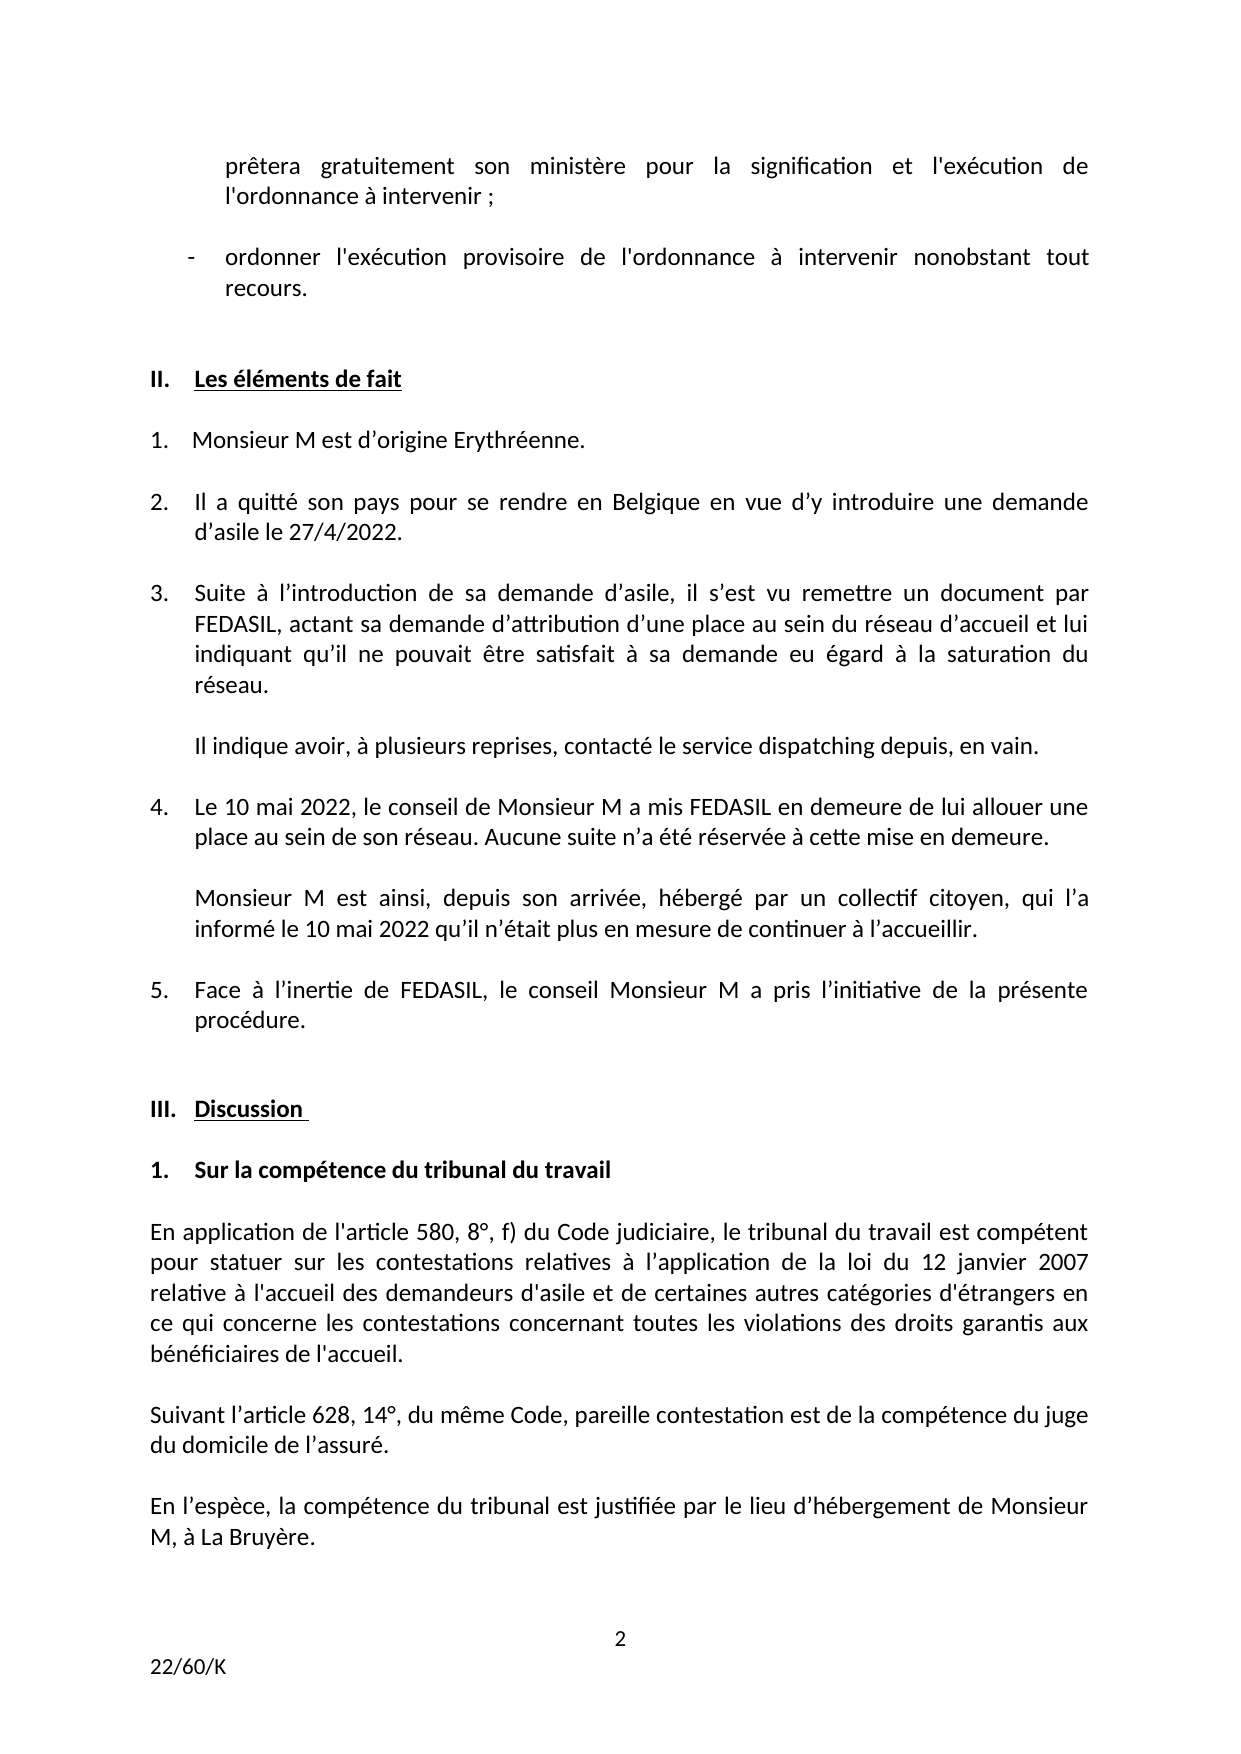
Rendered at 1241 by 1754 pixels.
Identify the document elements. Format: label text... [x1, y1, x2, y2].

list Les éléments de fait [150, 364, 1090, 394]
text 1. Monsieur M est d’origine Erythréenne. [150, 425, 1090, 455]
text Suivant l’article 628, 14°, du même Code, pareille contestation est de la compétence du juge du domicile de l’assuré. [150, 1399, 1090, 1460]
list ordonner l'exécution provisoire de l'ordonnance à intervenir nonobstant tout recours. [187, 242, 1090, 303]
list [187, 150, 1090, 211]
text En l’espèce, la compétence du tribunal est justifiée par le lieu d’hébergement de Monsieur M, à La Bruyère. [150, 1490, 1090, 1551]
list Sur la compétence du tribunal du travail [150, 1155, 1090, 1185]
list Discussion [150, 1094, 1090, 1124]
text 5. Face à l’inertie de FEDASIL, le conseil Monsieur M a pris l’initiative de la présente procédure. [150, 974, 1090, 1035]
text Il indique avoir, à plusieurs reprises, contacté le service dispatching depuis, en vain. [150, 730, 1090, 760]
text En application de l'article 580, 8°, f) du Code judiciaire, le tribunal du travail est compétent pour statuer sur les contestations relatives à l’application de la loi du 12 janvier 2007 relative à l'accueil des demandeurs d'asile et de certaines autres catégories d'étrangers en ce qui concerne les contestations concernant toutes les violations des droits garantis aux bénéficiaires de l'accueil. [150, 1216, 1090, 1368]
text Monsieur M est ainsi, depuis son arrivée, hébergé par un collectif citoyen, qui l’a informé le 10 mai 2022 qu’il n’était plus en mesure de continuer à l’accueillir. [194, 882, 1090, 943]
text 2. Il a quitté son pays pour se rendre en Belgique en vue d’y introduire une demande d’asile le 27/4/2022. [150, 486, 1090, 547]
text 3. Suite à l’introduction de sa demande d’asile, il s’est vu remettre un document par FEDASIL, actant sa demande d’attribution d’une place au sein du réseau d’accueil et lui indiquant qu’il ne pouvait être satisfait à sa demande eu égard à la saturation du réseau. [150, 577, 1090, 699]
text 4. Le 10 mai 2022, le conseil de Monsieur M a mis FEDASIL en demeure de lui allouer une place au sein de son réseau. Aucune suite n’a été réservée à cette mise en demeure. [150, 791, 1090, 852]
